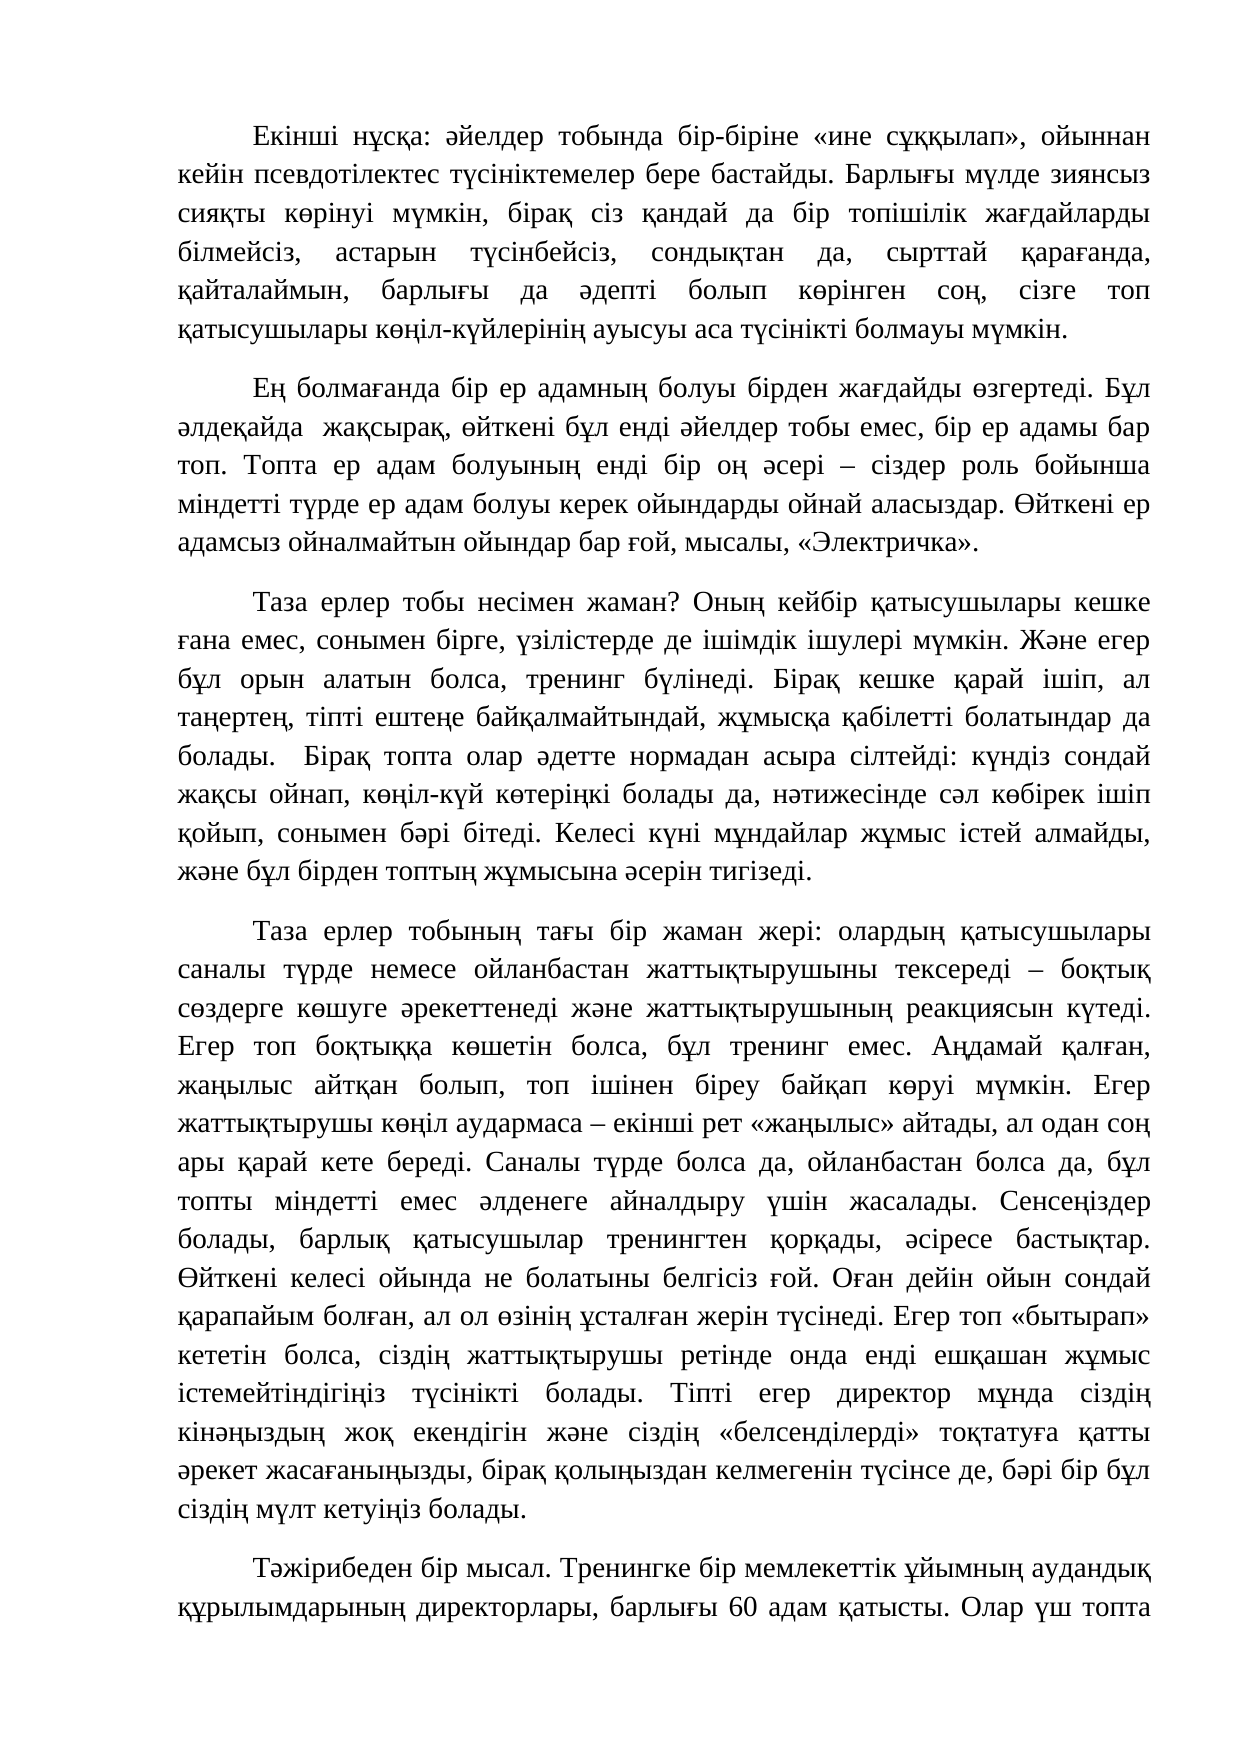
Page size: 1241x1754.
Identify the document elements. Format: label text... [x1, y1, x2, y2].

text Екінші нұсқа: әйелдер тобында бір-біріне «ине сұққылап», ойыннан кейін псевдотілектес түсініктемелер бере бастайды. Барлығы мүлде зиянсыз сияқты көрінуі мүмкін, бірақ сіз қандай да бір топішілік жағдайларды білмейсіз, астарын түсінбейсіз, сондықтан да, сырттай қарағанда, қайталаймын, барлығы да әдепті болып көрінген соң, сізге топ қатысушылары көңіл-күйлерінің ауысуы аса түсінікті болмауы мүмкін. [177, 118, 1152, 344]
text Таза ерлер тобы несімен жаман? Оның кейбір қатысушылары кешке ғана емес, сонымен бірге, үзілістерде де ішімдік ішулері мүмкін. Және егер бұл орын алатын болса, тренинг бүлінеді. Бірақ кешке қарай ішіп, ал таңертең, тіпті ештеңе байқалмайтындай, жұмысқа қабілетті болатындар да болады. Бірақ топта олар әдетте нормадан асыра сілтейді: күндіз сондай жақсы ойнап, көңіл-күй көтеріңкі болады да, нәтижесінде сәл көбірек ішіп қойып, сонымен бәрі бітеді. Келесі күні мұндайлар жұмыс істей алмайды, және бұл бірден топтың жұмысына әсерін тигізеді. [177, 584, 1152, 887]
text Ең болмағанда бір ер адамның болуы бірден жағдайды өзгертеді. Бұл әлдеқайда жақсырақ, өйткені бұл енді әйелдер тобы емес, бір ер адамы бар топ. Топта ер адам болуының енді бір оң әсері – сіздер роль бойынша міндетті түрде ер адам болуы керек ойындарды ойнай аласыздар. Өйткені ер адамсыз ойналмайтын ойындар бар ғой, мысалы, «Электричка». [177, 370, 1152, 558]
text Таза ерлер тобының тағы бір жаман жері: олардың қатысушылары саналы түрде немесе ойланбастан жаттықтырушыны тексереді – боқтық сөздерге көшуге әрекеттенеді және жаттықтырушының реакциясын күтеді. Егер топ боқтыққа көшетін болса, бұл тренинг емес. Аңдамай қалған, жаңылыс айтқан болып, топ ішінен біреу байқап көруі мүмкін. Егер жаттықтырушы көңіл аудармаса – екінші рет «жаңылыс» айтады, ал одан соң ары қарай кете береді. Саналы түрде болса да, ойланбастан болса да, бұл топты міндетті емес әлденеге айналдыру үшін жасалады. Сенсеңіздер болады, барлық қатысушылар тренингтен қорқады, әсіресе бастықтар. Өйткені келесі ойында не болатыны белгісіз ғой. Оған дейін ойын сондай қарапайым болған, ал ол өзінің ұсталған жерін түсінеді. Егер топ «бытырап» кететін болса, сіздің жаттықтырушы ретінде онда енді ешқашан жұмыс істемейтіндігіңіз түсінікті болады. Тіпті егер директор мұнда сіздің кінәңыздың жоқ екендігін және сіздің «белсенділерді» тоқтатуға қатты әрекет жасағаныңызды, бірақ қолыңыздан келмегенін түсінсе де, бәрі бір бұл сіздің мүлт кетуіңіз болады. [177, 913, 1152, 1524]
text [177, 1550, 1152, 1622]
